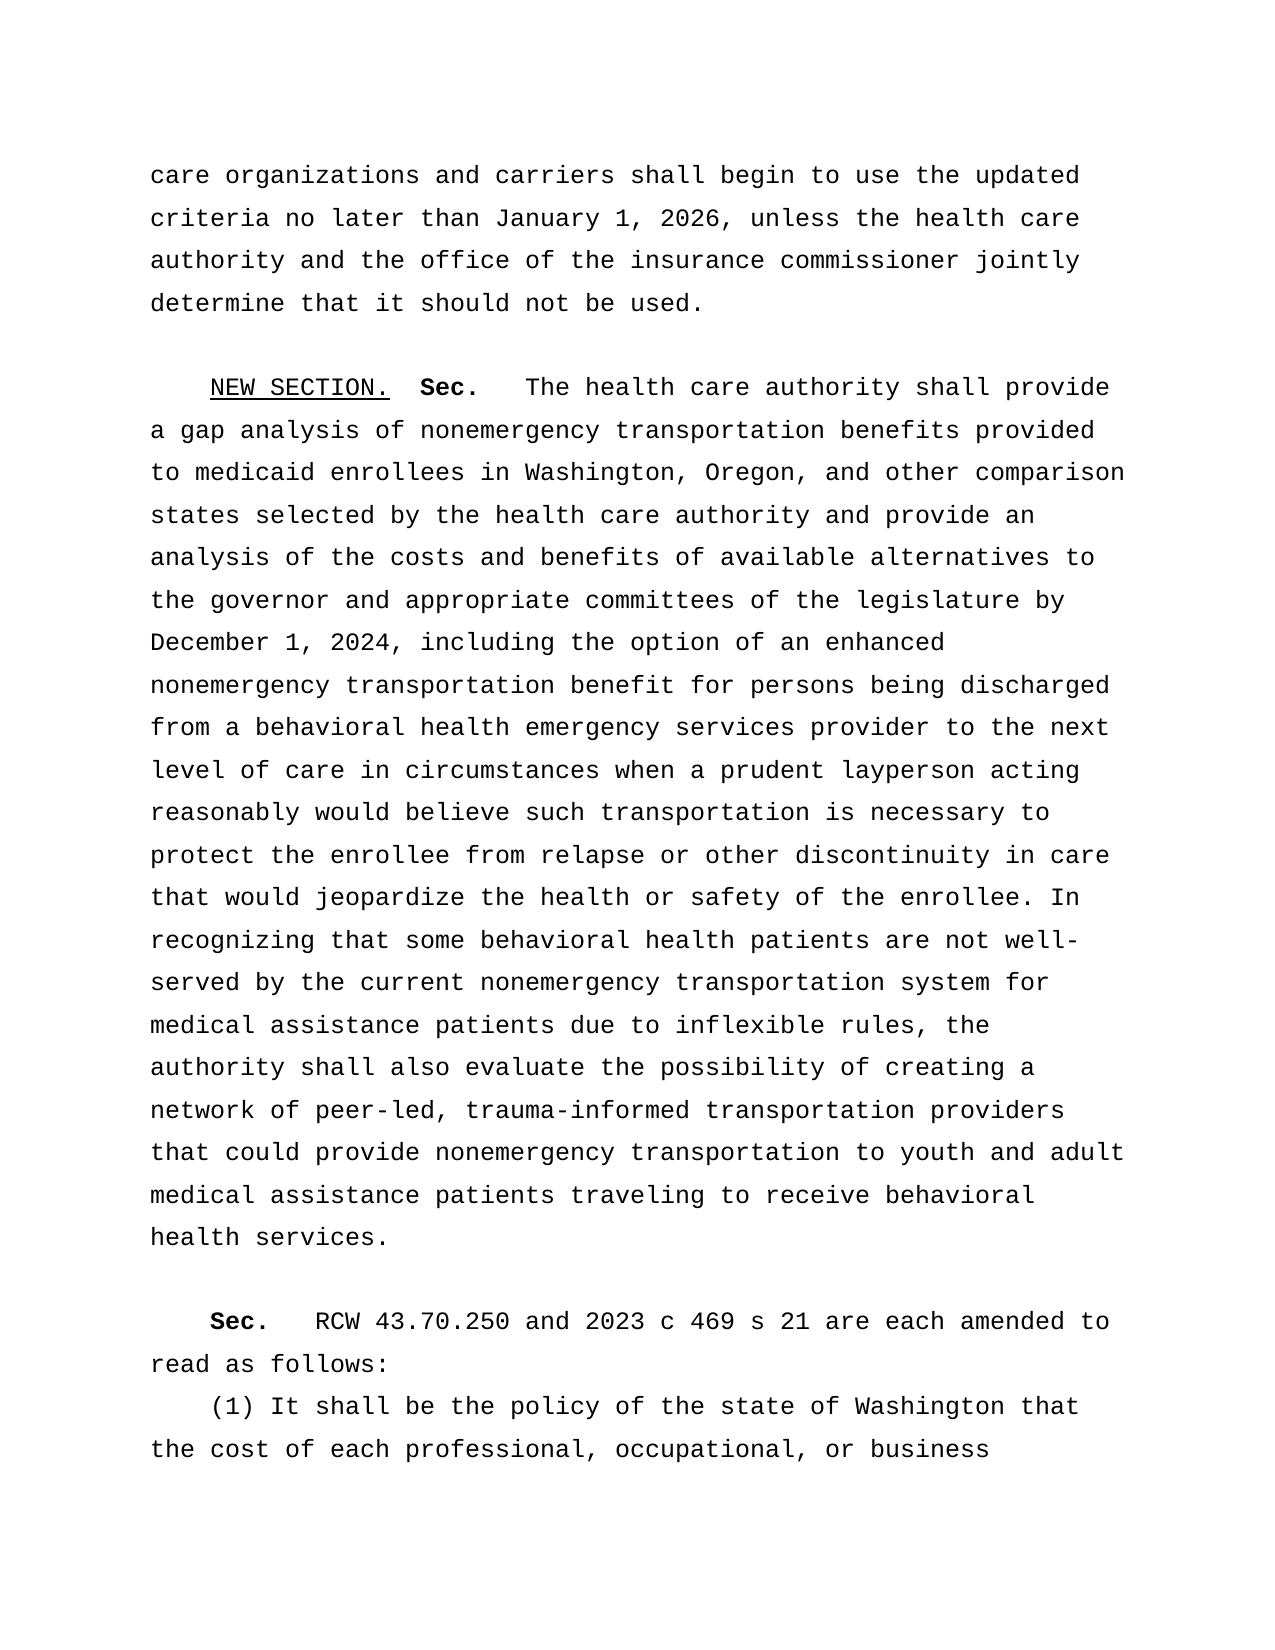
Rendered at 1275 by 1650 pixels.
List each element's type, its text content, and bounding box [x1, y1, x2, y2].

text NEW SECTION. Sec. The health care authority shall provide a gap analysis of nonemergency transportation benefits provided to medicaid enrollees in Washington, Oregon, and other comparison states selected by the health care authority and provide an analysis of the costs and benefits of available alternatives to the governor and appropriate committees of the legislature by December 1, 2024, including the option of an enhanced nonemergency transportation benefit for persons being discharged from a behavioral health emergency services provider to the next level of care in circumstances when a prudent layperson acting reasonably would believe such transportation is necessary to protect the enrollee from relapse or other discontinuity in care that would jeopardize the health or safety of the enrollee. In recognizing that some behavioral health patients are not well-served by the current nonemergency transportation system for medical assistance patients due to inflexible rules, the authority shall also evaluate the possibility of creating a network of peer-led, trauma-informed transportation providers that could provide nonemergency transportation to youth and adult medical assistance patients traveling to receive behavioral health services. [150, 362, 1125, 1254]
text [150, 1381, 1125, 1466]
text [150, 150, 1125, 320]
text Sec. RCW 43.70.250 and 2023 c 469 s 21 are each amended to read as follows: [150, 1296, 1125, 1381]
